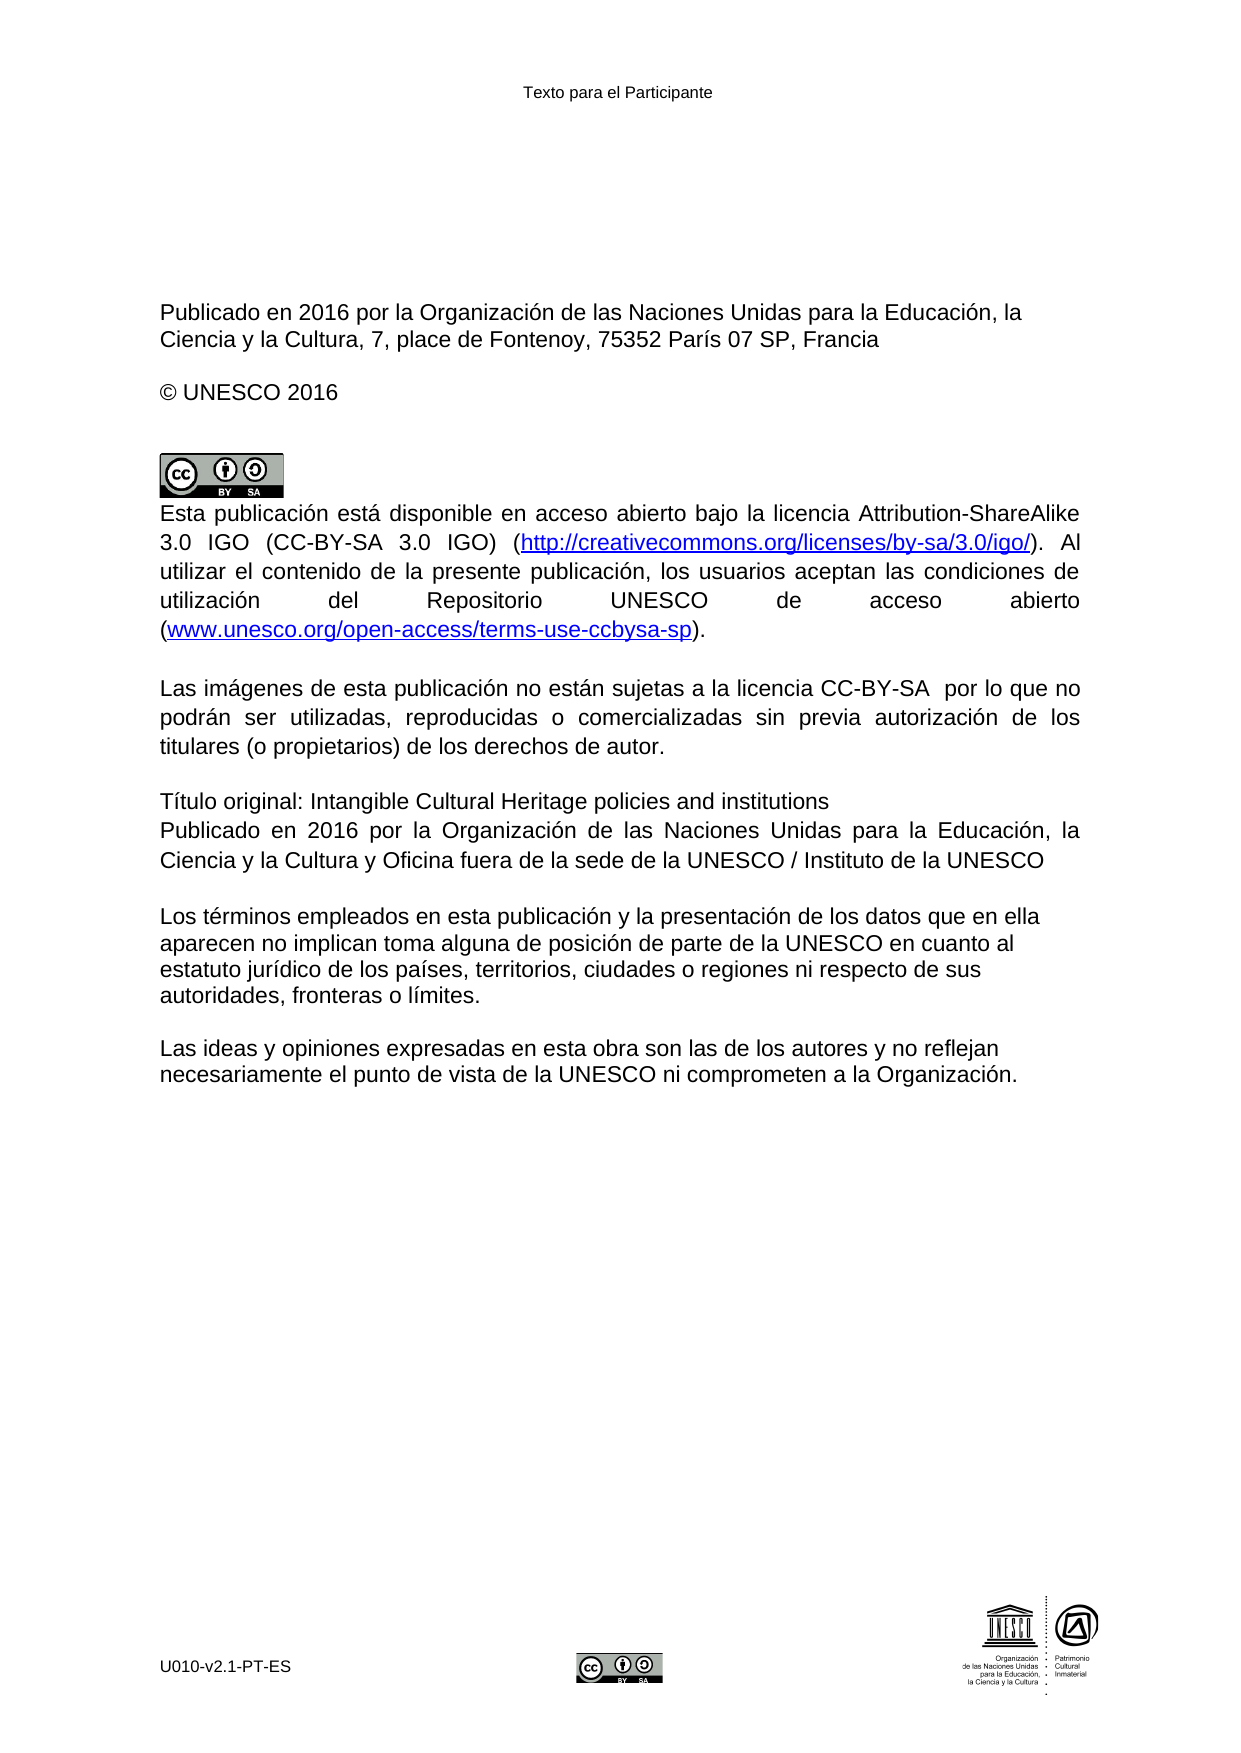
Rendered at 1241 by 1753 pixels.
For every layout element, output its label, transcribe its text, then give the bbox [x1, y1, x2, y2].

picture [962, 1596, 1099, 1695]
text Publicado en 2016 por la Organización de las Naciones Unidas para la Educación, la Ciencia y la Cultura, 7, place de Fontenoy, 75352 París 07 SP, Francia [159, 299, 1081, 352]
text Las ideas y opiniones expresadas en esta obra son las de los autores y no reflejan necesariamente el punto de vista de la UNESCO ni comprometen a la Organización. [159, 1035, 1081, 1088]
text Esta publicación está disponible en acceso abierto bajo la licencia Attribution-ShareAlike 3.0 IGO (CC-BY-SA 3.0 IGO) (http://creativecommons.org/licenses/by-sa/3.0/igo/). Al utilizar el contenido de la presente publicación, los usuarios aceptan las condiciones de utilización del Repositorio UNESCO de acceso abierto (www.unesco.org/open-access/terms-use-ccbysa-sp). [159, 434, 1081, 643]
text © UNESCO 2016 [159, 378, 1081, 405]
text Publicado en 2016 por la Organización de las Naciones Unidas para la Educación, la Ciencia y la Cultura y Oficina fuera de la sede de la UNESCO / Instituto de la UNESCO [159, 816, 1081, 874]
text Las imágenes de esta publicación no están sujetas a la licencia CC-BY-SA por lo que no podrán ser utilizadas, reproducidas o comercializadas sin previa autorización de los titulares (o propietarios) de los derechos de autor. [159, 673, 1081, 760]
picture [159, 453, 284, 498]
picture [575, 1653, 663, 1682]
text Los términos empleados en esta publicación y la presentación de los datos que en ella aparecen no implican toma alguna de posición de parte de la UNESCO en cuanto al estatuto jurídico de los países, territorios, ciudades o regiones ni respecto de sus autoridades, fronteras o límites. [159, 903, 1081, 1008]
text Título original: Intangible Cultural Heritage policies and institutions [159, 786, 1081, 816]
